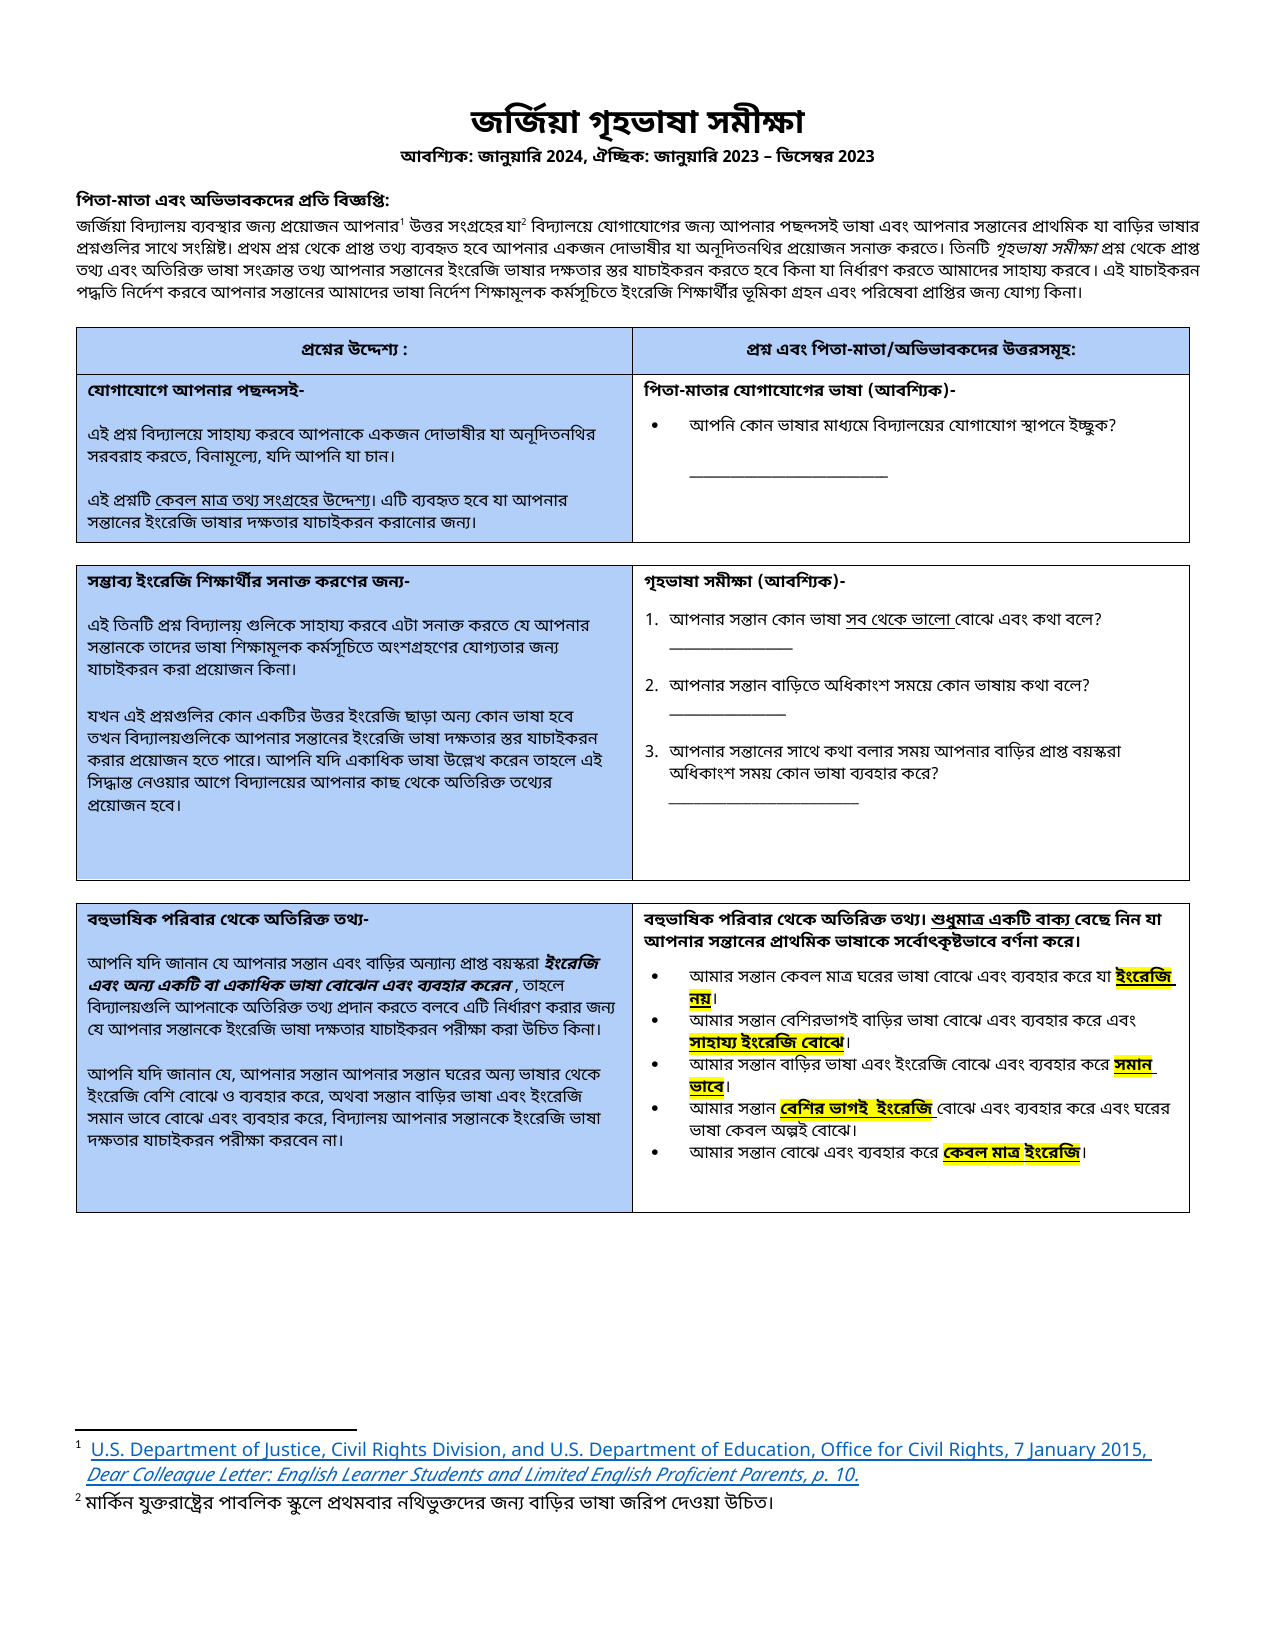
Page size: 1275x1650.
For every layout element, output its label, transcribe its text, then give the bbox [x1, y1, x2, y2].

table_header বহুভাষিক পরিবার থেকে অতিরিক্ত তথ্য। শুধুমাত্র একটি বাক্য বেছে নিন যা আপনার সন্তানের প্রাথমিক ভাষাকে সর্বোৎকৃষ্টভাবে বর্ণনা করে। আমার সন্তান কেবল মাত্র ঘরের ভাষা বোঝে এবং ব্যবহার করে যা ইংরেজি নয়। আমার সন্তান বেশিরভাগই বাড়ির ভাষা বোঝে এবং ব্যবহার করে এবং সাহায্য ইংরেজি বোঝে। আমার সন্তান বাড়ির ভাষা এবং ইংরেজি বোঝে এবং ব্যবহার করে সমান ভাবে। আমার সন্তান বেশির ভাগই ইংরেজি বোঝে এবং ব্যবহার করে এবং ঘরের ভাষা কেবল অল্পই বোঝে। আমার সন্তান বোঝে এবং ব্যবহার করে কেবল মাত্র ইংরেজি। [633, 904, 1189, 1212]
text পিতা-মাতা এবং অভিভাবকদের প্রতি বিজ্ঞপ্তি: [76, 191, 1200, 213]
text আবশ্যিক: জানুয়ারি 2024, ঐচ্ছিক: জানুয়ারি 2023 – ডিসেম্বর 2023 [75, 147, 1200, 169]
table_header প্রশ্নের উদ্দেশ্য : [77, 328, 632, 374]
text জর্জিয়া বিদ্যালয় ব্যবস্থার জন্য প্রয়োজন আপনার উত্তর সংগ্রহের যা বিদ্যালয়ে যোগাযোগের জন্য আপনার পছন্দসই ভাষা এবং আপনার সন্তানের প্রাথমিক যা বাড়ির ভাষার প্রশ্নগুলির সাথে সংশ্লিষ্ট। প্রথম প্রশ্ন থেকে প্রাপ্ত তথ্য ব্যবহৃত হবে আপনার একজন দোভাষীর যা অনূদিতনথির প্রয়োজন সনাক্ত করতে। তিনটি গৃহভাষা সমীক্ষা প্রশ্ন থেকে প্রাপ্ত তথ্য এবং অতিরিক্ত ভাষা সংক্রান্ত তথ্য আপনার সন্তানের ইংরেজি ভাষার দক্ষতার স্তর যাচাইকরন করতে হবে কিনা যা নির্ধারণ করতে আমাদের সাহায্য করবে। এই যাচাইকরন পদ্ধতি নির্দেশ করবে আপনার সন্তানের আমাদের ভাষা নির্দেশ শিক্ষামূলক কর্মসূচিতে ইংরেজি শিক্ষার্থীর ভূমিকা গ্রহন এবং পরিষেবা প্রাপ্তির জন্য যোগ্য কিনা। [76, 217, 1200, 305]
table_header বহুভাষিক পরিবার থেকে অতিরিক্ত তথ্য- আপনি যদি জানান যে আপনার সন্তান এবং বাড়ির অন্যান্য প্রাপ্ত বয়স্করা ইংরেজি এবং অন্য একটি বা একাধিক ভাষা বোঝেন এবং ব্যবহার করেন , তাহলে বিদ্যালয়গুলি আপনাকে অতিরিক্ত তথ্য প্রদান করতে বলবে এটি নির্ধারণ করার জন্য যে আপনার সন্তানকে ইংরেজি ভাষা দক্ষতার যাচাইকরন পরীক্ষা করা উচিত কিনা। আপনি যদি জানান যে, আপনার সন্তান আপনার সন্তান ঘরের অন্য ভাষার থেকে ইংরেজি বেশি বোঝে ও ব্যবহার করে, অথবা সন্তান বাড়ির ভাষা এবং ইংরেজি সমান ভাবে বোঝে এবং ব্যবহার করে, বিদ্যালয় আপনার সন্তানকে ইংরেজি ভাষা দক্ষতার যাচাইকরন পরীক্ষা করবেন না। [77, 904, 632, 1212]
table_header প্রশ্ন এবং পিতা-মাতা/অভিভাবকদের উত্তরসমূহ: [633, 328, 1189, 374]
table_cell পিতা-মাতার যোগাযোগের ভাষা (আবশ্যিক)- আপনি কোন ভাষার মাধ্যমে বিদ্যালয়ের যোগাযোগ স্থাপনে ইচ্ছুক? _____________________________ [633, 375, 1189, 542]
table_cell যোগাযোগে আপনার পছন্দসই- এই প্রশ্ন বিদ্যালয়ে সাহায্য করবে আপনাকে একজন দোভাষীর যা অনূদিতনথির সরবরাহ করতে, বিনামূল্যে, যদি আপনি যা চান। এই প্রশ্নটি কেবল মাত্র তথ্য সংগ্রহের উদ্দেশ্য। এটি ব্যবহৃত হবে যা আপনার সন্তানের ইংরেজি ভাষার দক্ষতার যাচাইকরন করানোর জন্য। [77, 375, 632, 542]
text জর্জিয়া গৃহভাষা সমীক্ষা [75, 103, 1200, 147]
table_header সম্ভাব্য ইংরেজি শিক্ষার্থীর সনাক্ত করণের জন্য- এই তিনটি প্রশ্ন বিদ্যালয়় গুলিকে সাহায্য করবে এটা সনাক্ত করতে যে আপনার সন্তানকে তাদের ভাষা শিক্ষামূলক কর্মসূচিতে অংশগ্রহণের যোগ্যতার জন্য যাচাইকরন করা প্রয়োজন কিনা। যখন এই প্রশ্নগুলির কোন একটির উত্তর ইংরেজি ছাড়া অন্য কোন ভাষা হবে তখন বিদ্যালয়গুলিকে আপনার সন্তানের ইংরেজি ভাষা দক্ষতার স্তর যাচাইকরন করার প্রয়োজন হতে পারে। আপনি যদি একাধিক ভাষা উল্লেখ করেন তাহলে এই সিদ্ধান্ত নেওয়ার আগে বিদ্যালয়ের আপনার কাছ থেকে অতিরিক্ত তথ্যের প্রয়োজন হবে। [77, 566, 632, 879]
table_header গৃহভাষা সমীক্ষা (আবশ্যিক)- আপনার সন্তান কোন ভাষা সব থেকে ভালো বোঝে এবং কথা বলে? __________________ আপনার সন্তান বাড়িতে অধিকাংশ সময়ে কোন ভাষায় কথা বলে? _________________ আপনার সন্তানের সাথে কথা বলার সময় আপনার বাড়ির প্রাপ্ত বয়স্করা অধিকাংশ সময় কোন ভাষা ব্যবহার করে? _______________________ [633, 566, 1189, 879]
